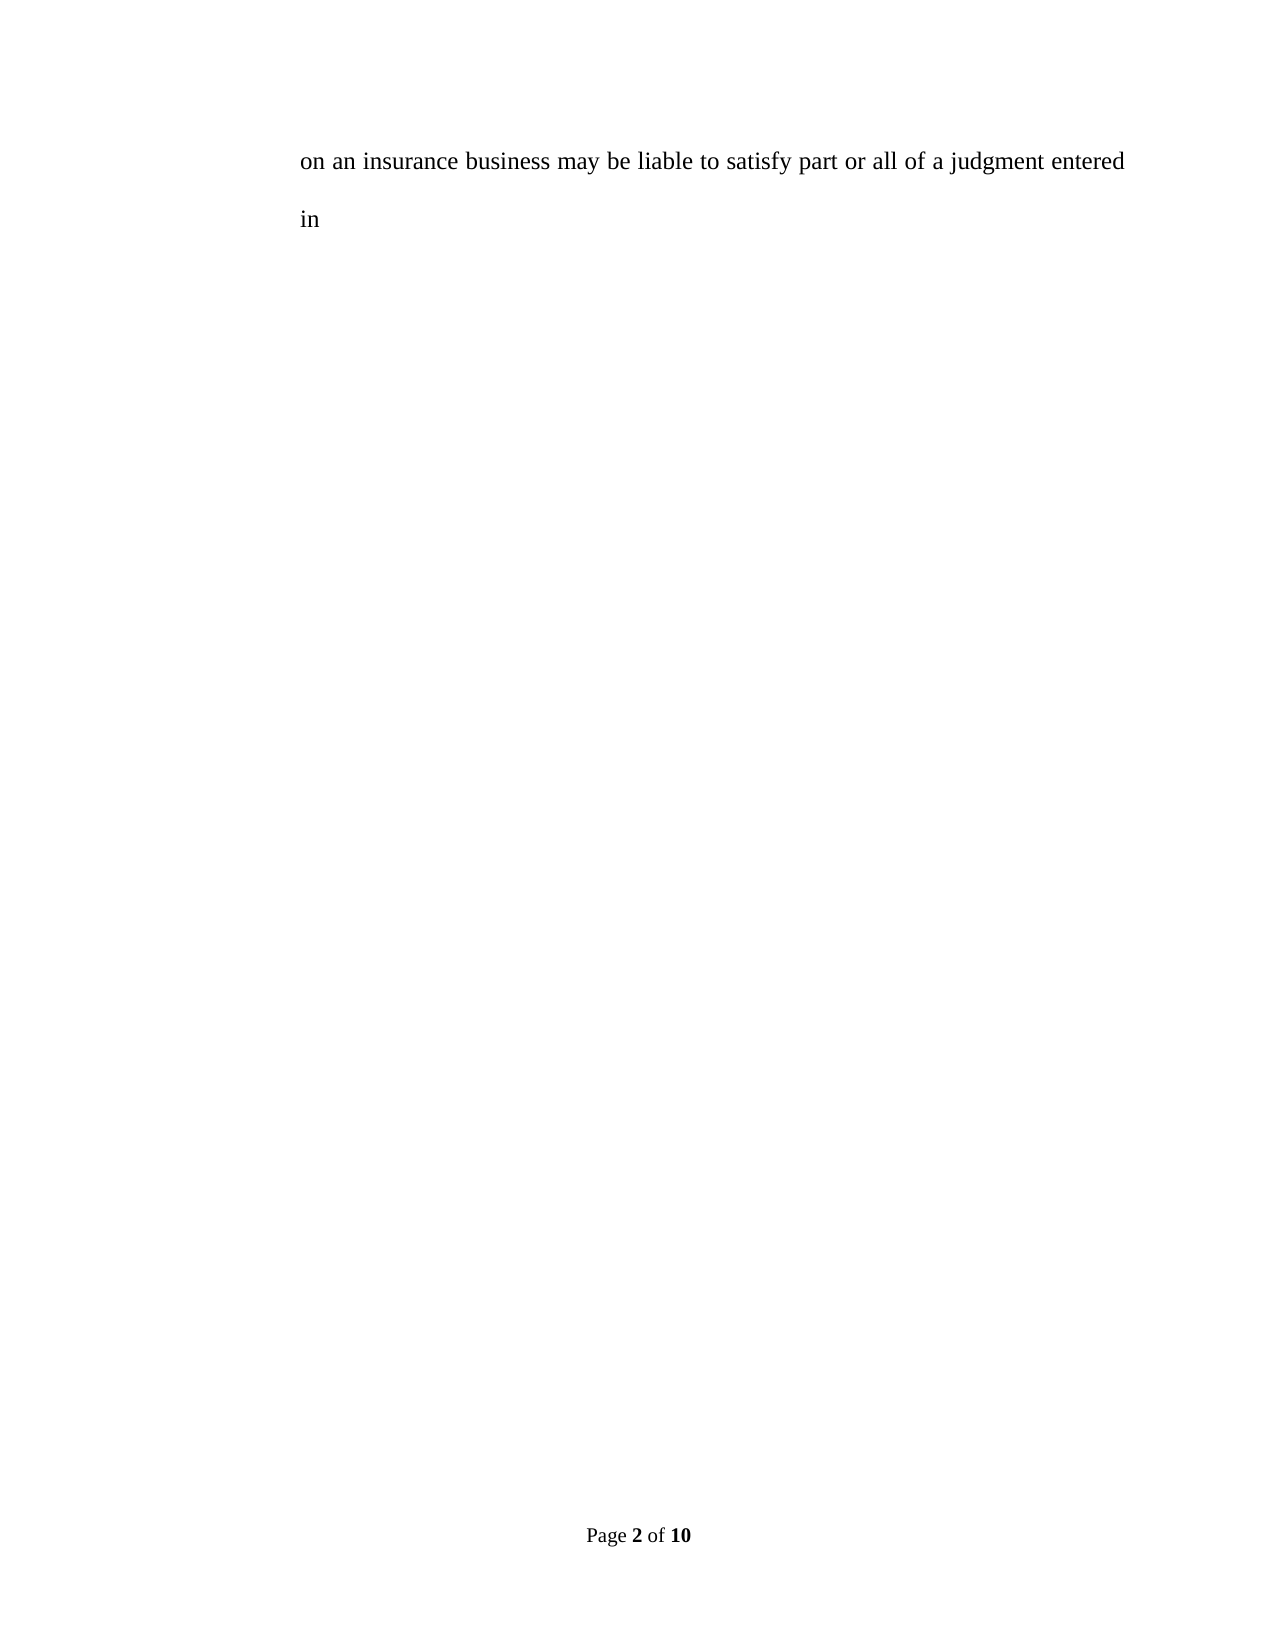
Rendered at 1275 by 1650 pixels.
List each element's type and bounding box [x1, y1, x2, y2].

list [225, 146, 1125, 233]
